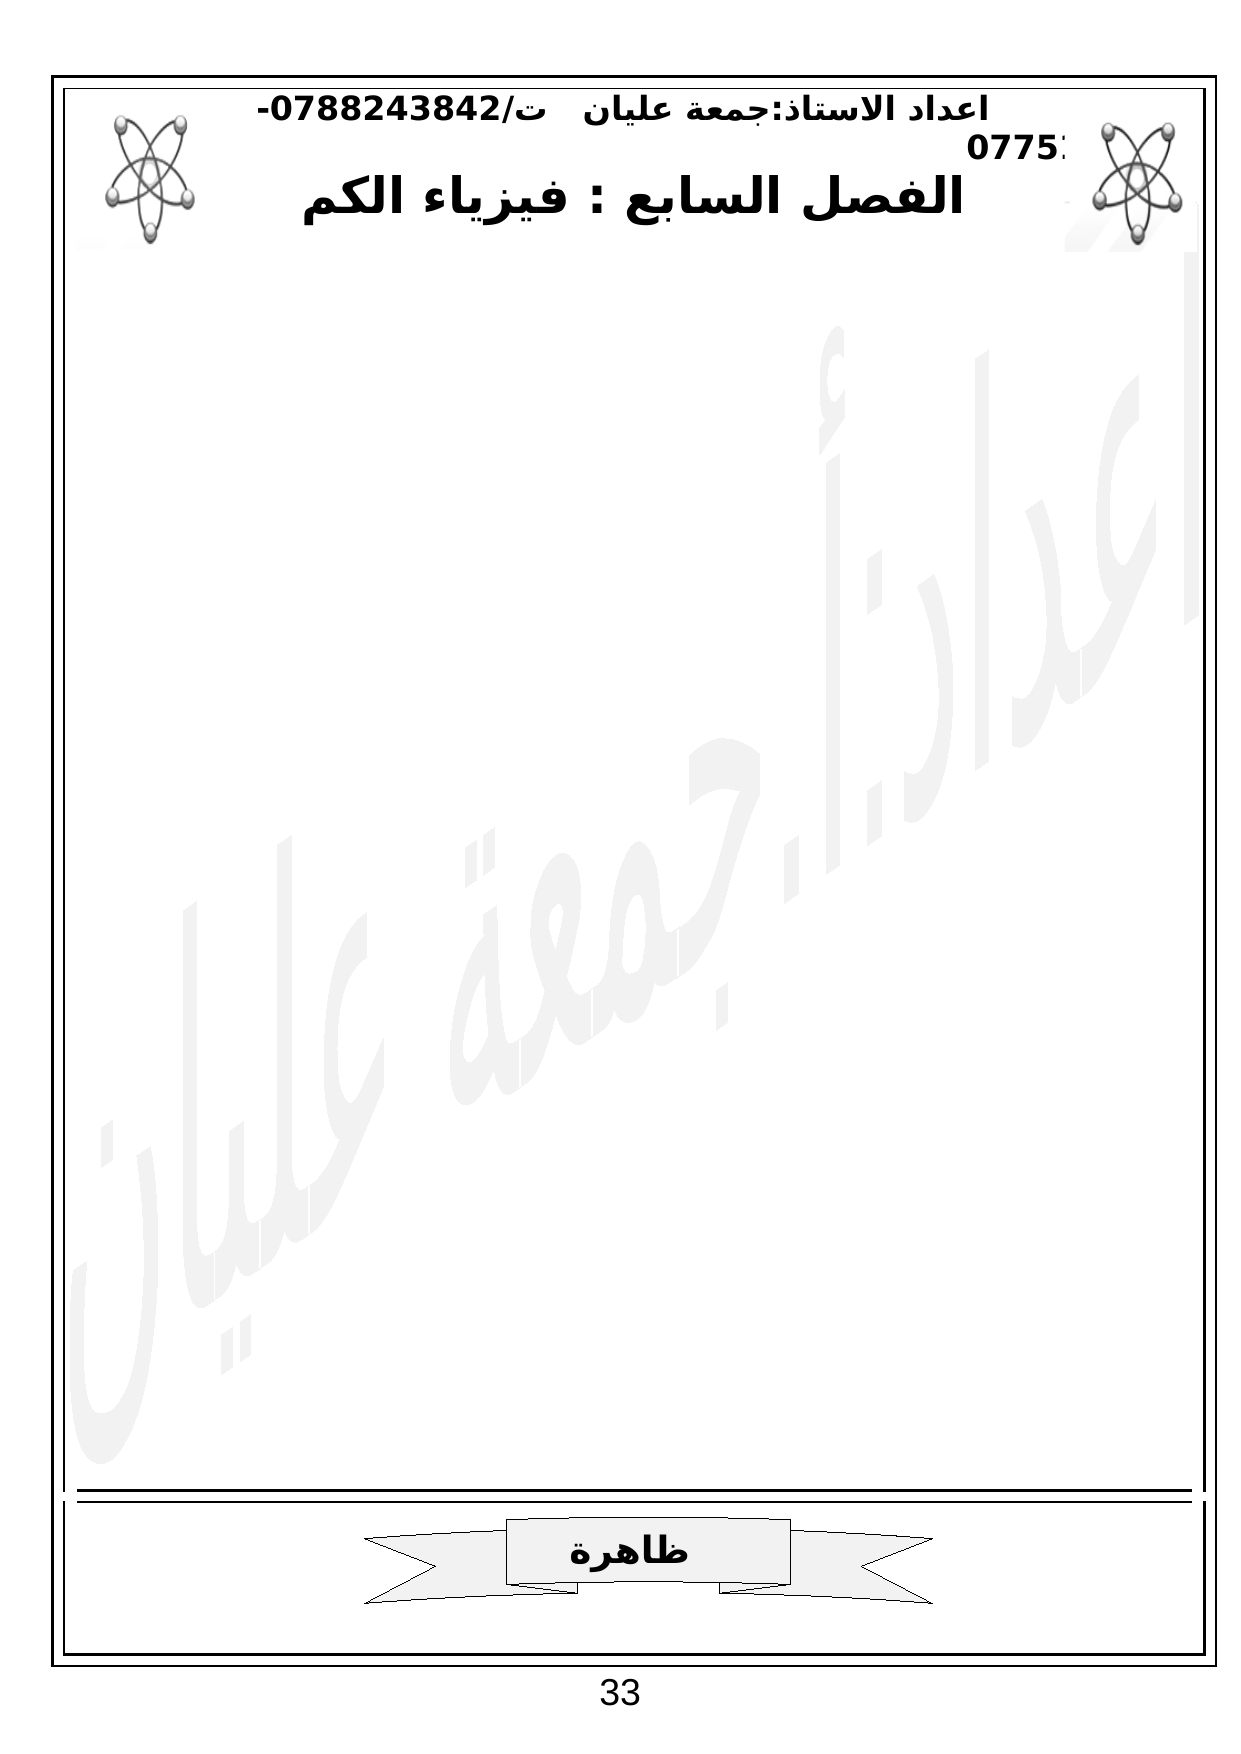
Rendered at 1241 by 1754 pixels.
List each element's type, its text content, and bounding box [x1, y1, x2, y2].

table_cell اعداد الاستاذ:جمعة عليان ت/0788243842-0775152141 الفصل السابع : فيزياء الكم [58, 78, 1209, 1489]
